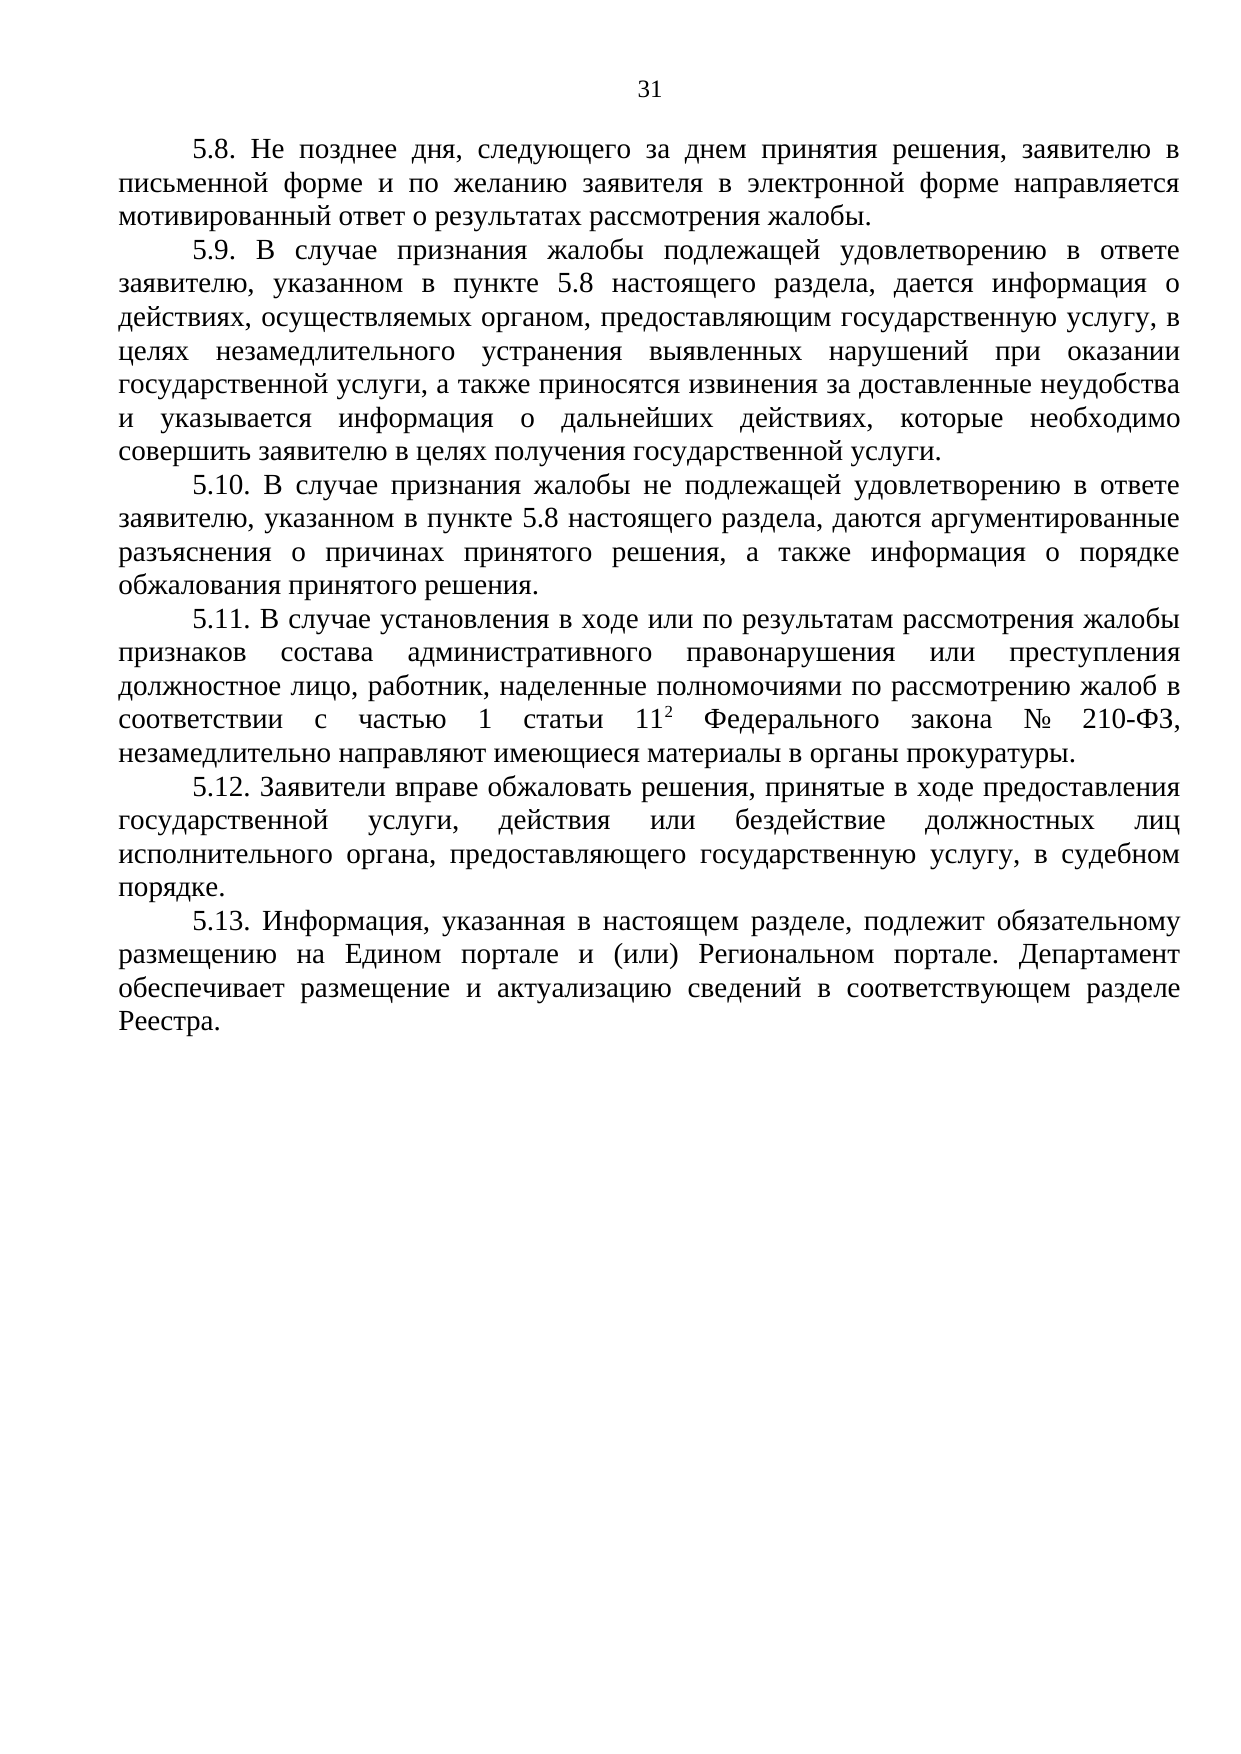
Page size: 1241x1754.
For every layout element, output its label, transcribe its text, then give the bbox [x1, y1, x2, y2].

text 5.8. Не позднее дня, следующего за днем принятия решения, заявителю в письменной форме и по желанию заявителя в электронной форме направляется мотивированный ответ о результатах рассмотрения жалобы. [118, 131, 1181, 232]
text 5.11. В случае установления в ходе или по результатам рассмотрения жалобы признаков состава административного правонарушения или преступления должностное лицо, работник, наделенные полномочиями по рассмотрению жалоб в соответствии с частью 1 статьи 112 Федерального закона № 210-ФЗ, незамедлительно направляют имеющиеся материалы в органы прокуратуры. [118, 601, 1181, 769]
text 5.13. Информация, указанная в настоящем разделе, подлежит обязательному размещению на Едином портале и (или) Региональном портале. Департамент обеспечивает размещение и актуализацию сведений в соответствующем разделе Реестра. [118, 903, 1181, 1037]
text 5.10. В случае признания жалобы не подлежащей удовлетворению в ответе заявителю, указанном в пункте 5.8 настоящего раздела, даются аргументированные разъяснения о причинах принятого решения, а также информация о порядке обжалования принятого решения. [118, 467, 1181, 601]
text 5.12. Заявители вправе обжаловать решения, принятые в ходе предоставления государственной услуги, действия или бездействие должностных лиц исполнительного органа, предоставляющего государственную услугу, в судебном порядке. [118, 769, 1181, 903]
text 5.9. В случае признания жалобы подлежащей удовлетворению в ответе заявителю, указанном в пункте 5.8 настоящего раздела, дается информация о действиях, осуществляемых органом, предоставляющим государственную услугу, в целях незамедлительного устранения выявленных нарушений при оказании государственной услуги, а также приносятся извинения за доставленные неудобства и указывается информация о дальнейших действиях, которые необходимо совершить заявителю в целях получения государственной услуги. [118, 232, 1181, 467]
